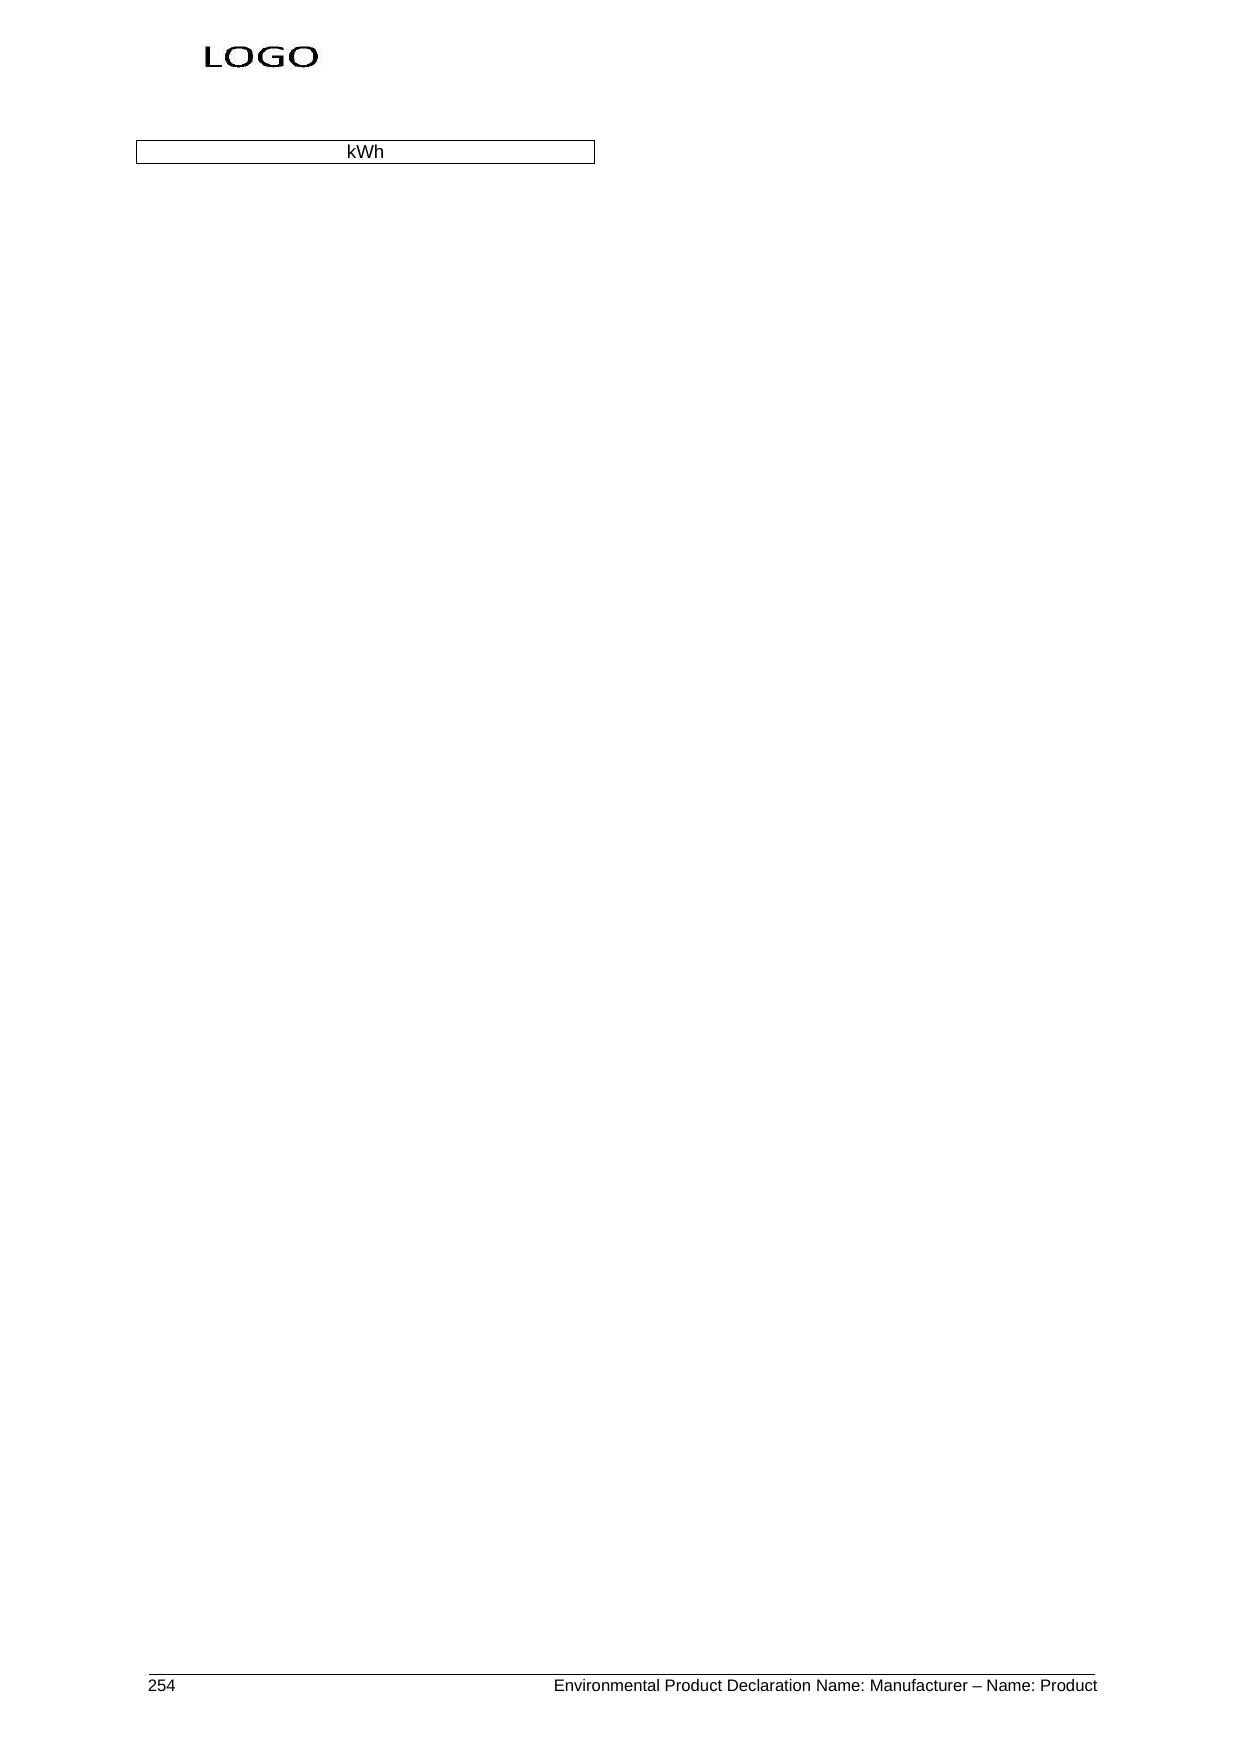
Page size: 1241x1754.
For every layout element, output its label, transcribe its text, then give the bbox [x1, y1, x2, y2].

picture [148, 13, 623, 102]
table_cell kWh [137, 141, 594, 162]
